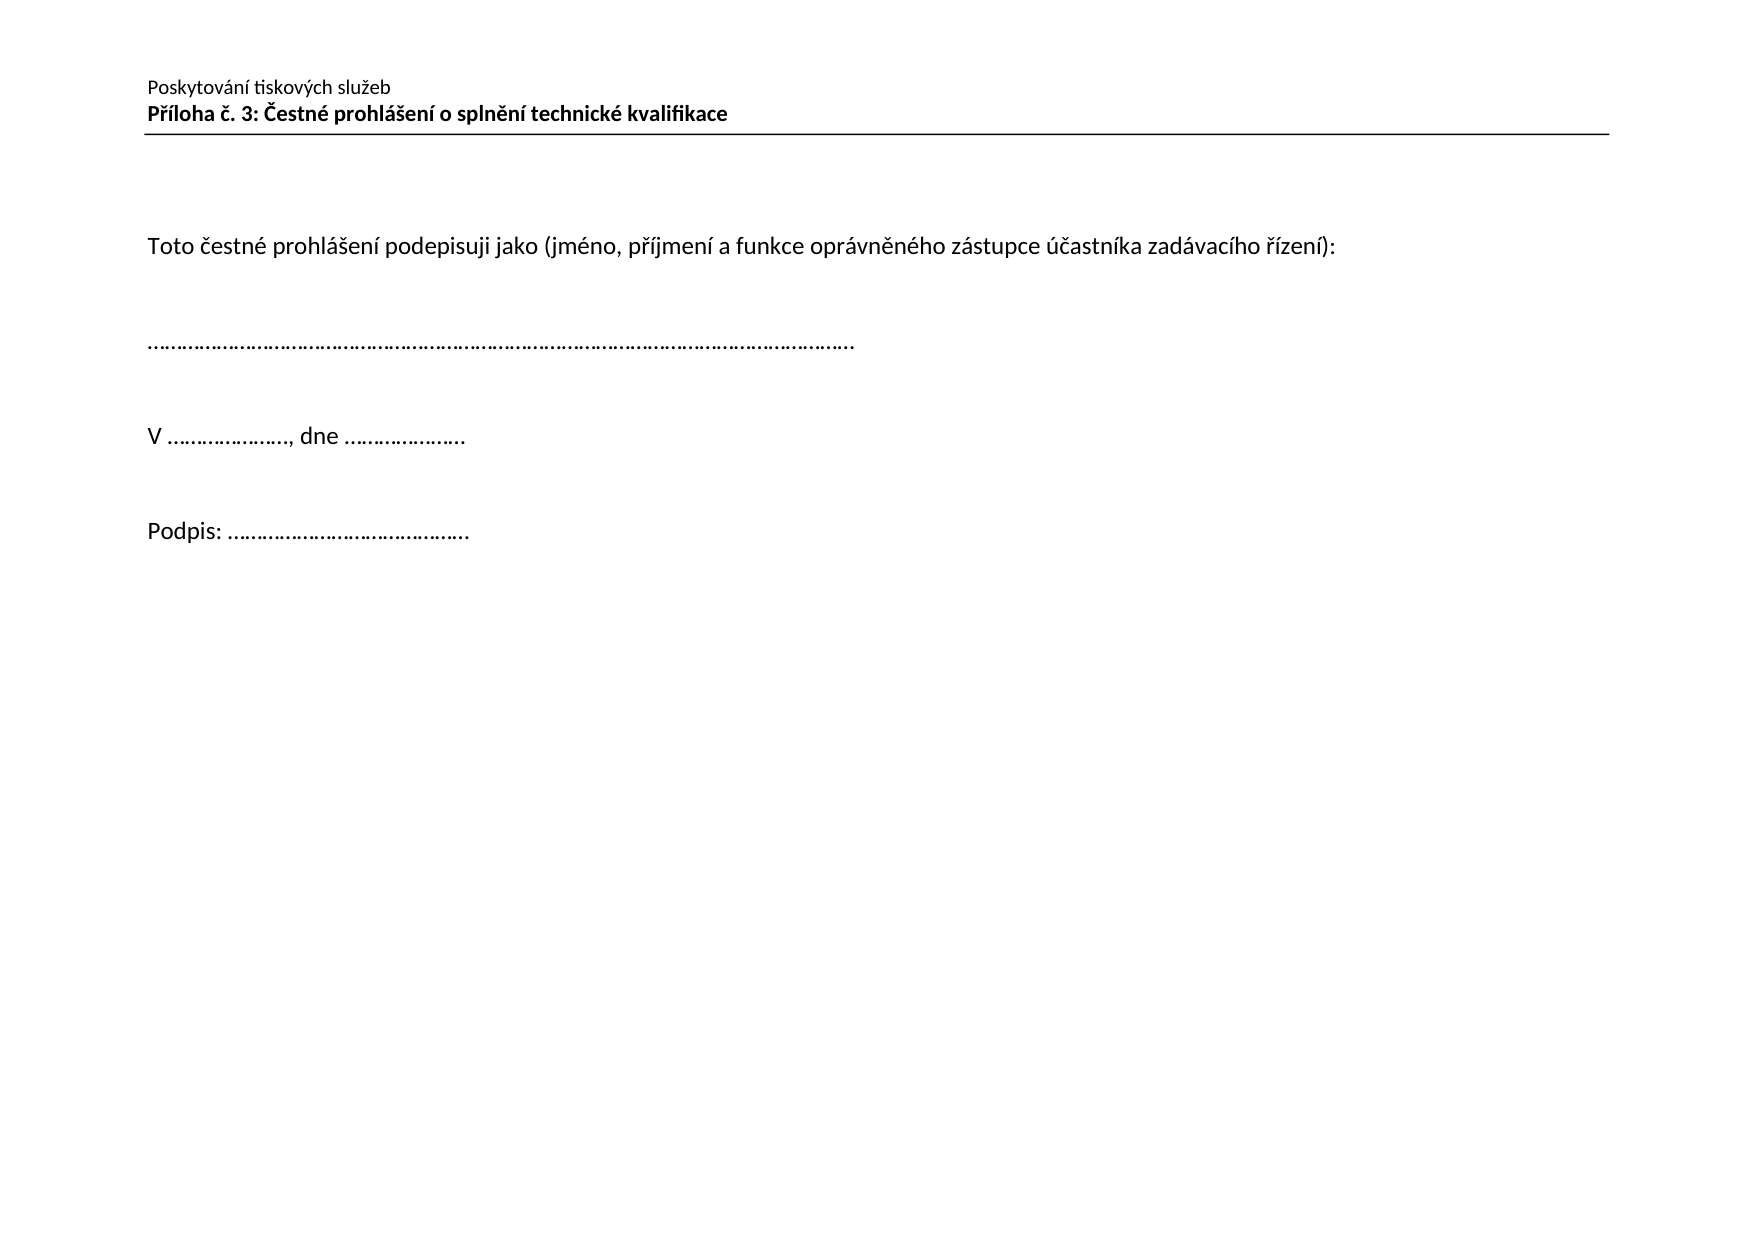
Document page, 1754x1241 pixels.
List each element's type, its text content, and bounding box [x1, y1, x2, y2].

text Podpis: …………………………………… [147, 515, 1643, 546]
text V …………………, dne ………………… [147, 420, 1643, 451]
text Toto čestné prohlášení podepisuji jako (jméno, příjmení a funkce oprávněného zástupce účastníka zadávacího řízení): [147, 230, 1643, 260]
text …………………………………………………………………………………………………………… [147, 325, 1643, 356]
